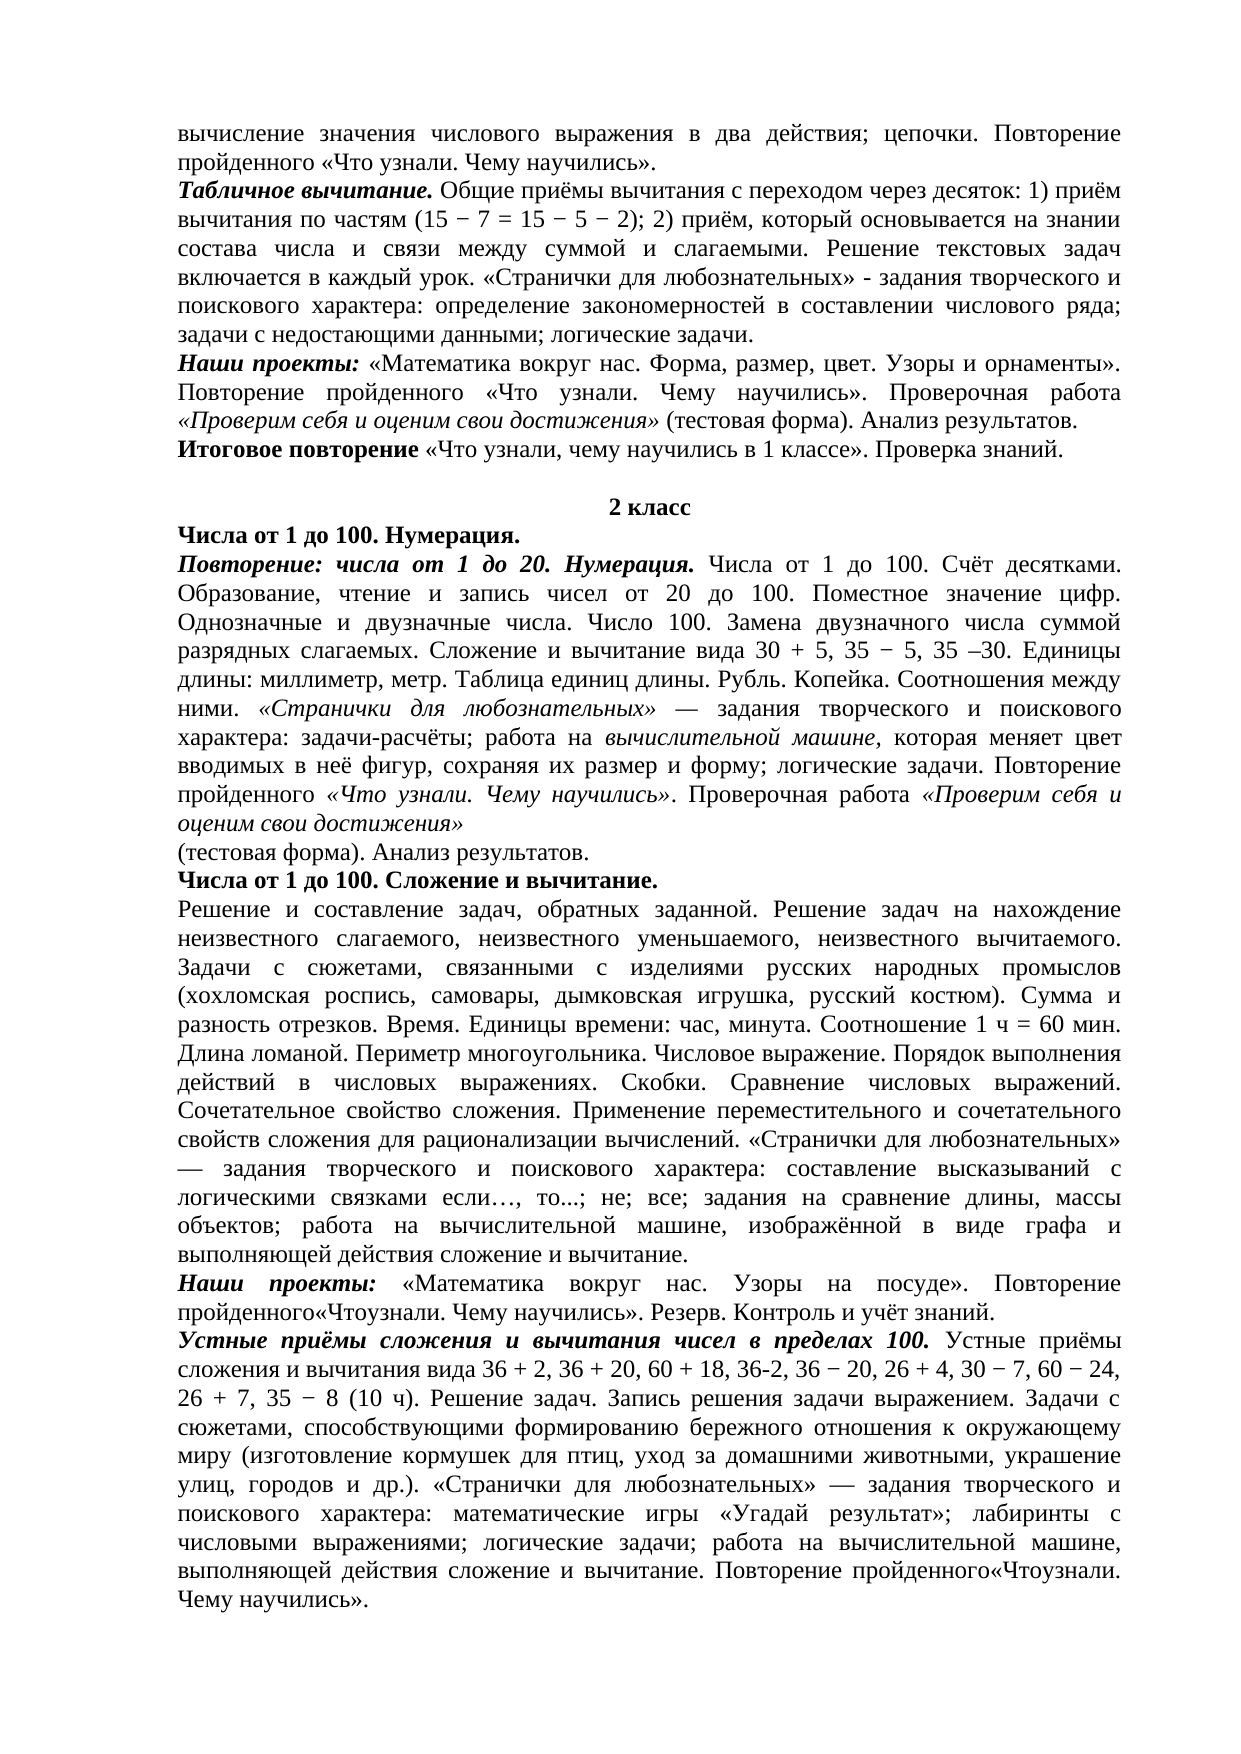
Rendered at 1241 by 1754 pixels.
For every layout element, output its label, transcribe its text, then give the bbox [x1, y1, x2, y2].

text Наши проекты: «Математика вокруг нас. Узоры на посуде». Повторение пройденного«Чтоузнали. Чему научились». Резерв. Контроль и учёт знаний. [177, 1268, 1122, 1326]
text Числа от 1 до 100. Нумерация. [177, 521, 1122, 549]
text Повторение: числа от 1 до 20. Нумерация. Числа от 1 до 100. Счёт десятками. Образование, чтение и запись чисел от 20 до 100. Поместное значение цифр. Однозначные и двузначные числа. Число 100. Замена двузначного числа суммой разрядных слагаемых. Сложение и вычитание вида 30 + 5, 35 − 5, 35 –30. Единицы длины: миллиметр, метр. Таблица единиц длины. Рубль. Копейка. Соотношения между ними. «Странички для любознательных» — задания творческого и поискового характера: задачи-расчёты; работа на вычислительной машине, которая меняет цвет вводимых в неё фигур, сохраняя их размер и форму; логические задачи. Повторение пройденного «Что узнали. Чему научились». Проверочная работа «Проверим себя и оценим свои достижения» [177, 549, 1122, 837]
text 2 класс [177, 492, 1122, 521]
text Числа от 1 до 100. Сложение и вычитание. [177, 866, 1122, 894]
text Табличное вычитание. Общие приёмы вычитания с переходом через десяток: 1) приём вычитания по частям (15 − 7 = 15 − 5 − 2); 2) приём, который основывается на знании состава числа и связи между суммой и слагаемыми. Решение текстовых задач включается в каждый урок. «Странички для любознательных» - задания творческого и поискового характера: определение закономерностей в составлении числового ряда; задачи с недостающими данными; логические задачи. [177, 176, 1122, 348]
text Итоговое повторение «Что узнали, чему научились в 1 классе». Проверка знаний. [177, 434, 1122, 463]
text Наши проекты: «Математика вокруг нас. Форма, размер, цвет. Узоры и орнаменты». Повторение пройденного «Что узнали. Чему научились». Проверочная работа «Проверим себя и оценим свои достижения» (тестовая форма). Анализ результатов. [177, 348, 1122, 434]
text Устные приёмы сложения и вычитания чисел в пределах 100. Устные приёмы сложения и вычитания вида 36 + 2, 36 + 20, 60 + 18, 36-2, 36 − 20, 26 + 4, 30 − 7, 60 − 24, 26 + 7, 35 − 8 (10 ч). Решение задач. Запись решения задачи выражением. Задачи с сюжетами, способствующими формированию бережного отношения к окружающему миру (изготовление кормушек для птиц, уход за домашними животными, украшение улиц, городов и др.). «Странички для любознательных» — задания творческого и поискового характера: математические игры «Угадай результат»; лабиринты с числовыми выражениями; логические задачи; работа на вычислительной машине, выполняющей действия сложение и вычитание. Повторение пройденного«Чтоузнали. Чему научились». [177, 1326, 1122, 1613]
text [177, 118, 1122, 176]
text Решение и составление задач, обратных заданной. Решение задач на нахождение неизвестного слагаемого, неизвестного уменьшаемого, неизвестного вычитаемого. Задачи с сюжетами, связанными с изделиями русских народных промыслов (хохломская роспись, самовары, дымковская игрушка, русский костюм). Сумма и разность отрезков. Время. Единицы времени: час, минута. Соотношение 1 ч = 60 мин. Длина ломаной. Периметр многоугольника. Числовое выражение. Порядок выполнения действий в числовых выражениях. Скобки. Сравнение числовых выражений. Сочетательное свойство сложения. Применение переместительного и сочетательного свойств сложения для рационализации вычислений. «Странички для любознательных» — задания творческого и поискового характера: составление высказываний с логическими связками если…, то...; не; все; задания на сравнение длины, массы объектов; работа на вычислительной машине, изображённой в виде графа и выполняющей действия сложение и вычитание. [177, 894, 1122, 1268]
text (тестовая форма). Анализ результатов. [177, 837, 1122, 866]
